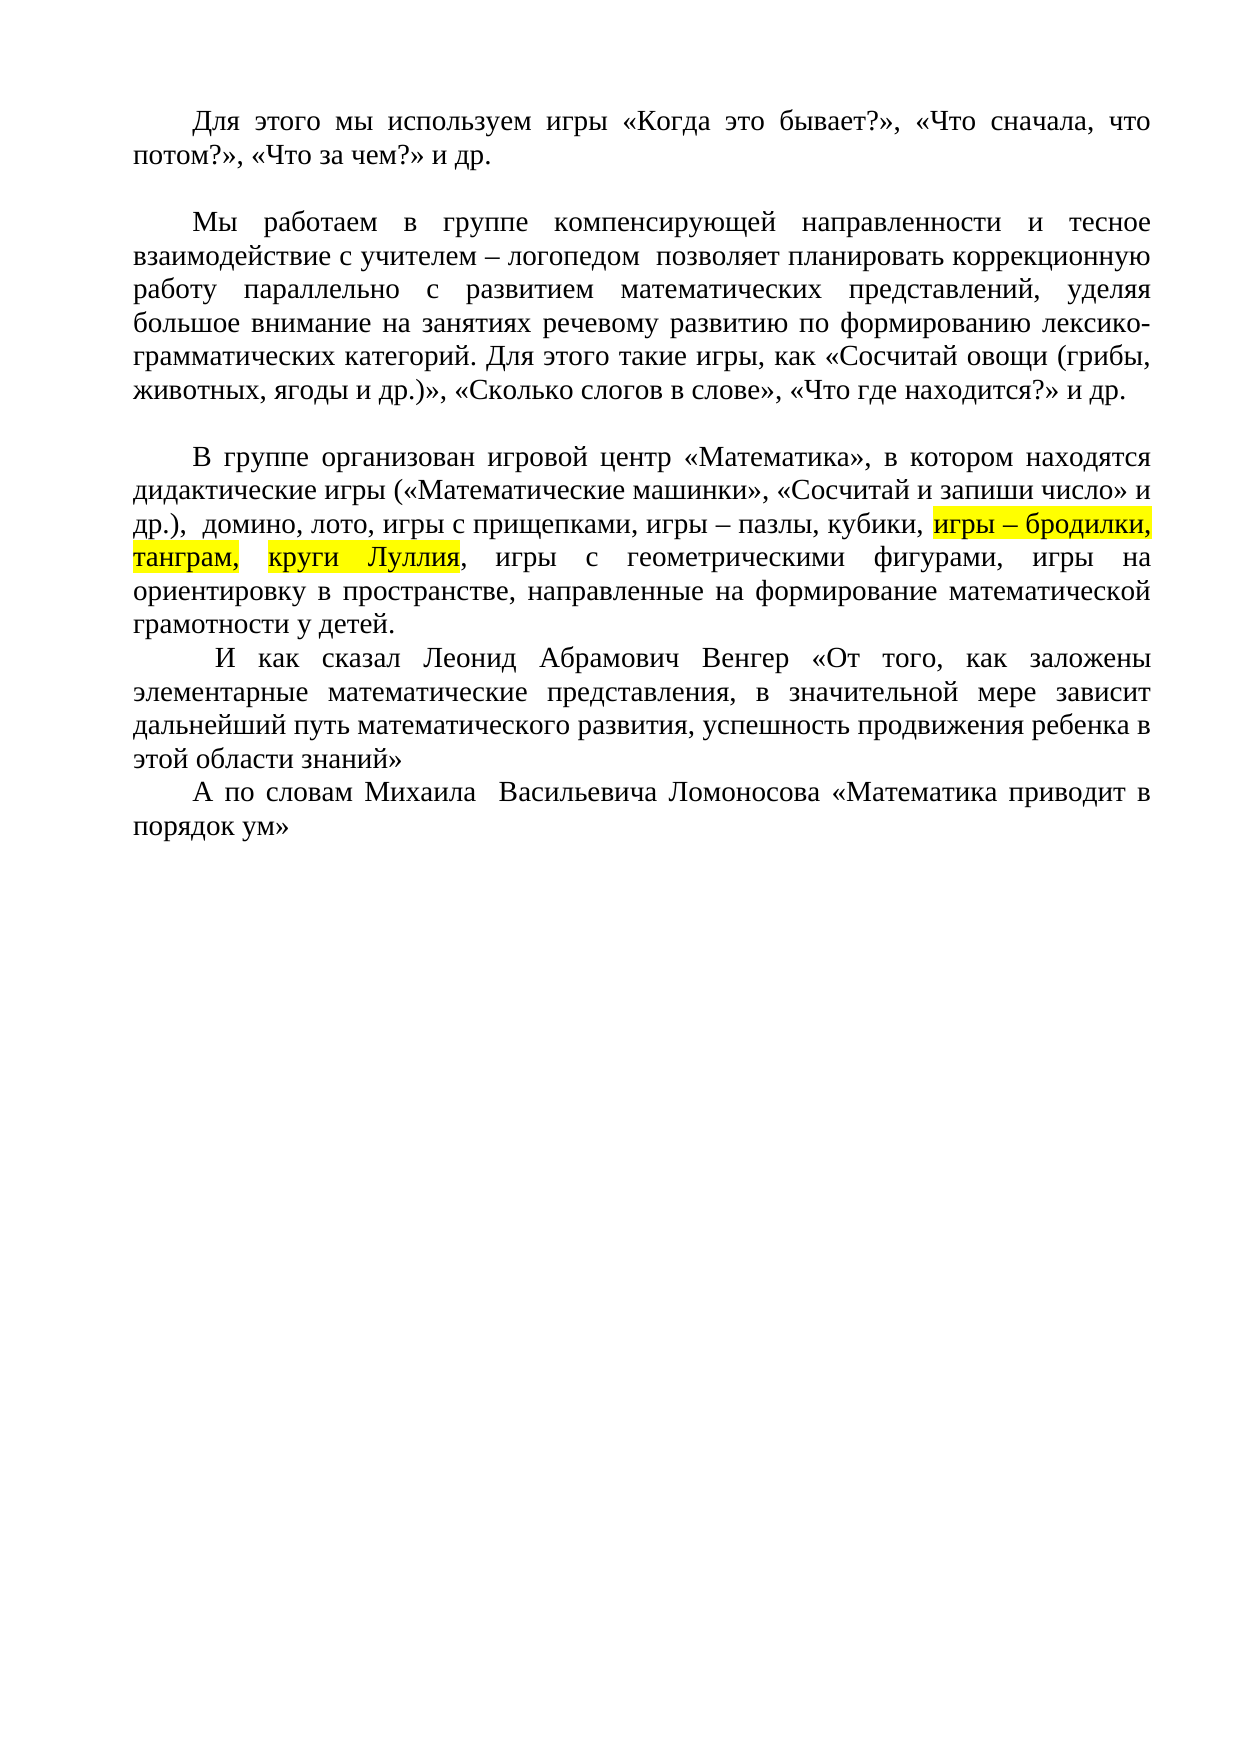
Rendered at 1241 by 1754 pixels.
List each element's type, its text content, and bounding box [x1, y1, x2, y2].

text И как сказал Леонид Абрамович Венгер «От того, как заложены элементарные математические представления, в значительной мере зависит дальнейший путь математического развития, успешность продвижения ребенка в этой области знаний» [133, 640, 1152, 774]
text Для этого мы используем игры «Когда это бывает?», «Что сначала, что потом?», «Что за чем?» и др. [133, 103, 1152, 171]
text В группе организован игровой центр «Математика», в котором находятся дидактические игры («Математические машинки», «Сосчитай и запиши число» и др.), домино, лото, игры с прищепками, игры – пазлы, кубики, игры – бродилки, танграм, круги Луллия, игры с геометрическими фигурами, игры на ориентировку в пространстве, направленные на формирование математической грамотности у детей. [133, 439, 1152, 640]
text Мы работаем в группе компенсирующей направленности и тесное взаимодействие с учителем – логопедом позволяет планировать коррекционную работу параллельно с развитием математических представлений, уделяя большое внимание на занятиях речевому развитию по формированию лексико-грамматических категорий. Для этого такие игры, как «Сосчитай овощи (грибы, животных, ягоды и др.)», «Сколько слогов в слове», «Что где находится?» и др. [133, 204, 1152, 405]
text А по словам Михаила Васильевича Ломоносова «Математика приводит в порядок ум» [133, 774, 1152, 841]
